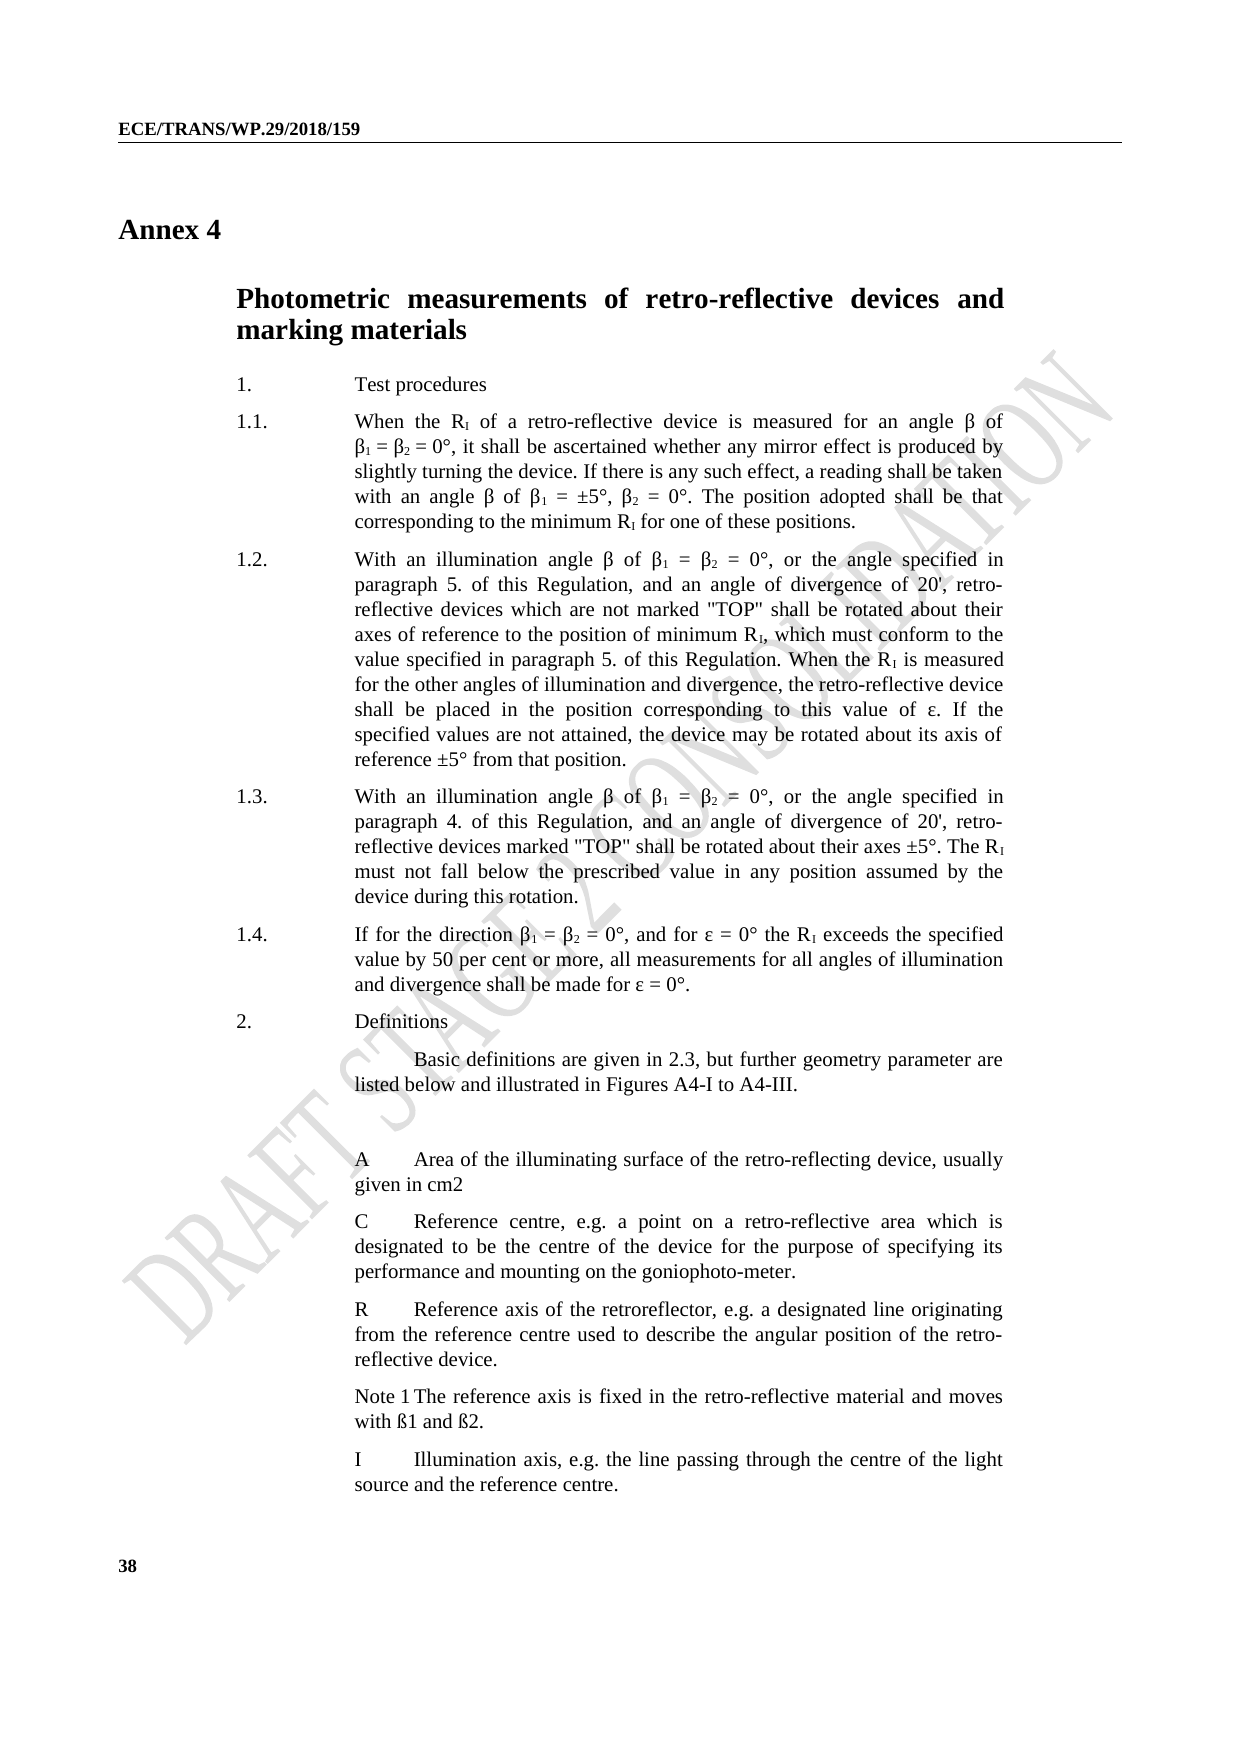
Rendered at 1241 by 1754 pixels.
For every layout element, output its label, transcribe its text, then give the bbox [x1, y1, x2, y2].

text C Reference centre, e.g. a point on a retro-reflective area which is designated to be the centre of the device for the purpose of specifying its performance and mounting on the goniophoto-meter. [354, 1208, 1004, 1283]
text A Area of the illuminating surface of the retro-reflecting device, usually given in cm2 [354, 1146, 1004, 1196]
text Note 1 The reference axis is fixed in the retro-reflective material and moves with ß1 and ß2. [354, 1383, 1004, 1433]
text 2. Definitions [236, 1008, 1004, 1033]
text R Reference axis of the retroreflector, e.g. a designated line originating from the reference centre used to describe the angular position of the retro-reflective device. [354, 1296, 1004, 1371]
text I Illumination axis, e.g. the line passing through the centre of the light source and the reference centre. [354, 1446, 1004, 1496]
text Photometric measurements of retro-reflective devices and marking materials [236, 283, 1004, 346]
text 1.3. With an illumination angle β of β1 = β2 = 0°, or the angle specified in paragraph 4. of this Regulation, and an angle of divergence of 20', retro-reflective devices marked "TOP" shall be rotated about their axes ±5°. The RI must not fall below the prescribed value in any position assumed by the device during this rotation. [236, 783, 1004, 908]
text Annex 4 [118, 215, 1004, 246]
text Basic definitions are given in 2.3, but further geometry parameter are listed below and illustrated in Figures A4-I to A4-III. [354, 1046, 1004, 1096]
list If for the direction β1 = β2 = 0°, and for ε = 0° the RI exceeds the specified value by 50 per cent or more, all measurements for all angles of illumination and divergence shall be made for ε = 0°. [236, 921, 1004, 996]
text 1.2. With an illumination angle β of β1 = β2 = 0°, or the angle specified in paragraph 5. of this Regulation, and an angle of divergence of 20', retro-reflective devices which are not marked "TOP" shall be rotated about their axes of reference to the position of minimum RI, which must conform to the value specified in paragraph 5. of this Regulation. When the RI is measured for the other angles of illumination and divergence, the retro-reflective device shall be placed in the position corresponding to this value of ε. If the specified values are not attained, the device may be rotated about its axis of reference ±5° from that position. [236, 546, 1004, 771]
text 1.1. When the RI of a retro-reflective device is measured for an angle β of β1 = β2 = 0°, it shall be ascertained whether any mirror effect is produced by slightly turning the device. If there is any such effect, a reading shall be taken with an angle β of β1 = ±5°, β2 = 0°. The position adopted shall be that corresponding to the minimum RI for one of these positions. [236, 408, 1004, 533]
text 1. Test procedures [236, 371, 1004, 396]
